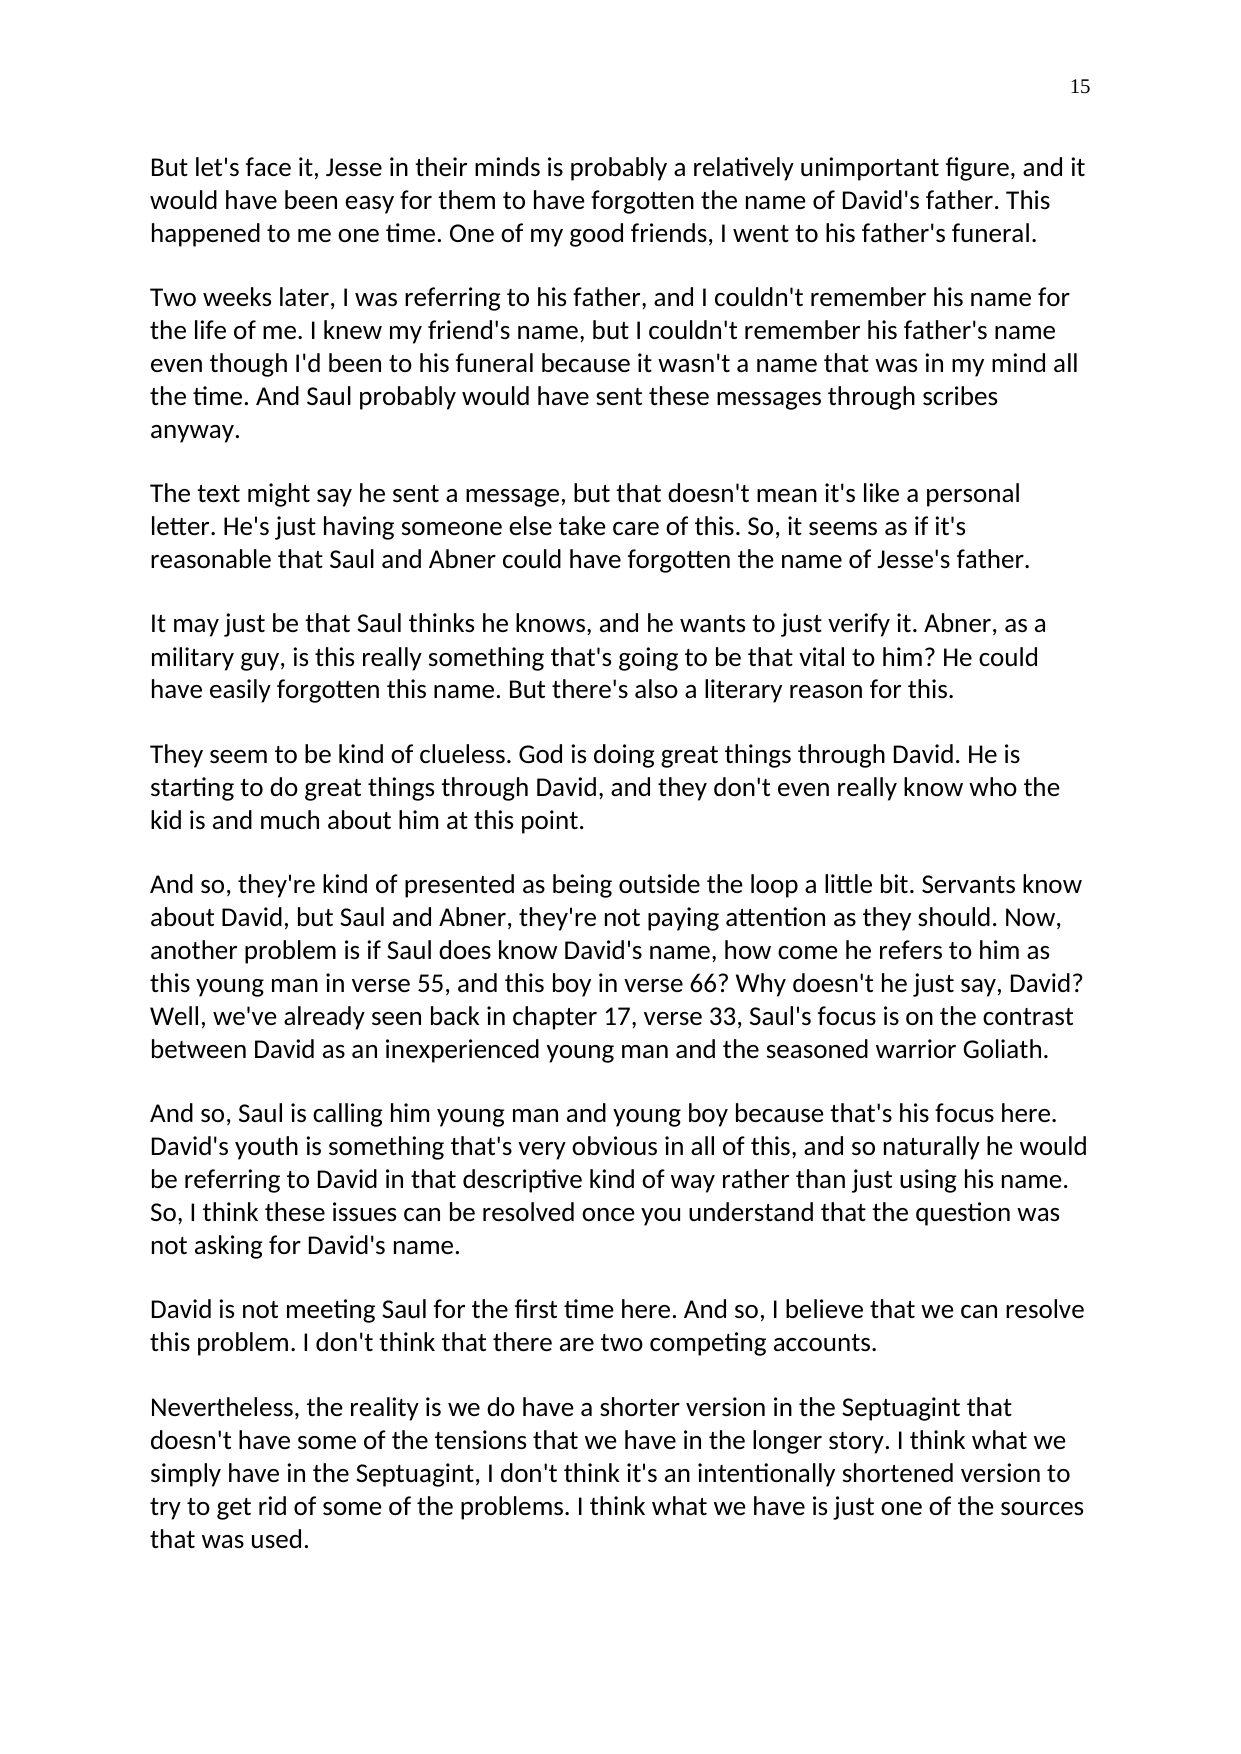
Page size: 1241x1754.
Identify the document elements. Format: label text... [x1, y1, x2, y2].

text But let's face it, Jesse in their minds is probably a relatively unimportant figure, and it would have been easy for them to have forgotten the name of David's father. This happened to me one time. One of my good friends, I went to his father's funeral. [150, 150, 1090, 249]
text Two weeks later, I was referring to his father, and I couldn't remember his name for the life of me. I knew my friend's name, but I couldn't remember his father's name even though I'd been to his funeral because it wasn't a name that was in my mind all the time. And Saul probably would have sent these messages through scribes anyway. [150, 280, 1090, 445]
text It may just be that Saul thinks he knows, and he wants to just verify it. Abner, as a military guy, is this really something that's going to be that vital to him? He could have easily forgotten this name. But there's also a literary reason for this. [150, 607, 1090, 706]
text And so, they're kind of presented as being outside the loop a little bit. Servants know about David, but Saul and Abner, they're not paying attention as they should. Now, another problem is if Saul does know David's name, how come he refers to him as this young man in verse 55, and this boy in verse 66? Why doesn't he just say, David? Well, we've already seen back in chapter 17, verse 33, Saul's focus is on the contrast between David as an inexperienced young man and the seasoned warrior Goliath. [150, 867, 1090, 1065]
text Nevertheless, the reality is we do have a shorter version in the Septuagint that doesn't have some of the tensions that we have in the longer story. I think what we simply have in the Septuagint, I don't think it's an intentionally shortened version to try to get rid of some of the problems. I think what we have is just one of the sources that was used. [150, 1390, 1090, 1555]
text And so, Saul is calling him young man and young boy because that's his focus here. David's youth is something that's very obvious in all of this, and so naturally he would be referring to David in that descriptive kind of way rather than just using his name. So, I think these issues can be resolved once you understand that the question was not asking for David's name. [150, 1096, 1090, 1261]
text They seem to be kind of clueless. God is doing great things through David. He is starting to do great things through David, and they don't even really know who the kid is and much about him at this point. [150, 737, 1090, 836]
text David is not meeting Saul for the first time here. And so, I believe that we can resolve this problem. I don't think that there are two competing accounts. [150, 1293, 1090, 1359]
text The text might say he sent a message, but that doesn't mean it's like a personal letter. He's just having someone else take care of this. So, it seems as if it's reasonable that Saul and Abner could have forgotten the name of Jesse's father. [150, 476, 1090, 576]
